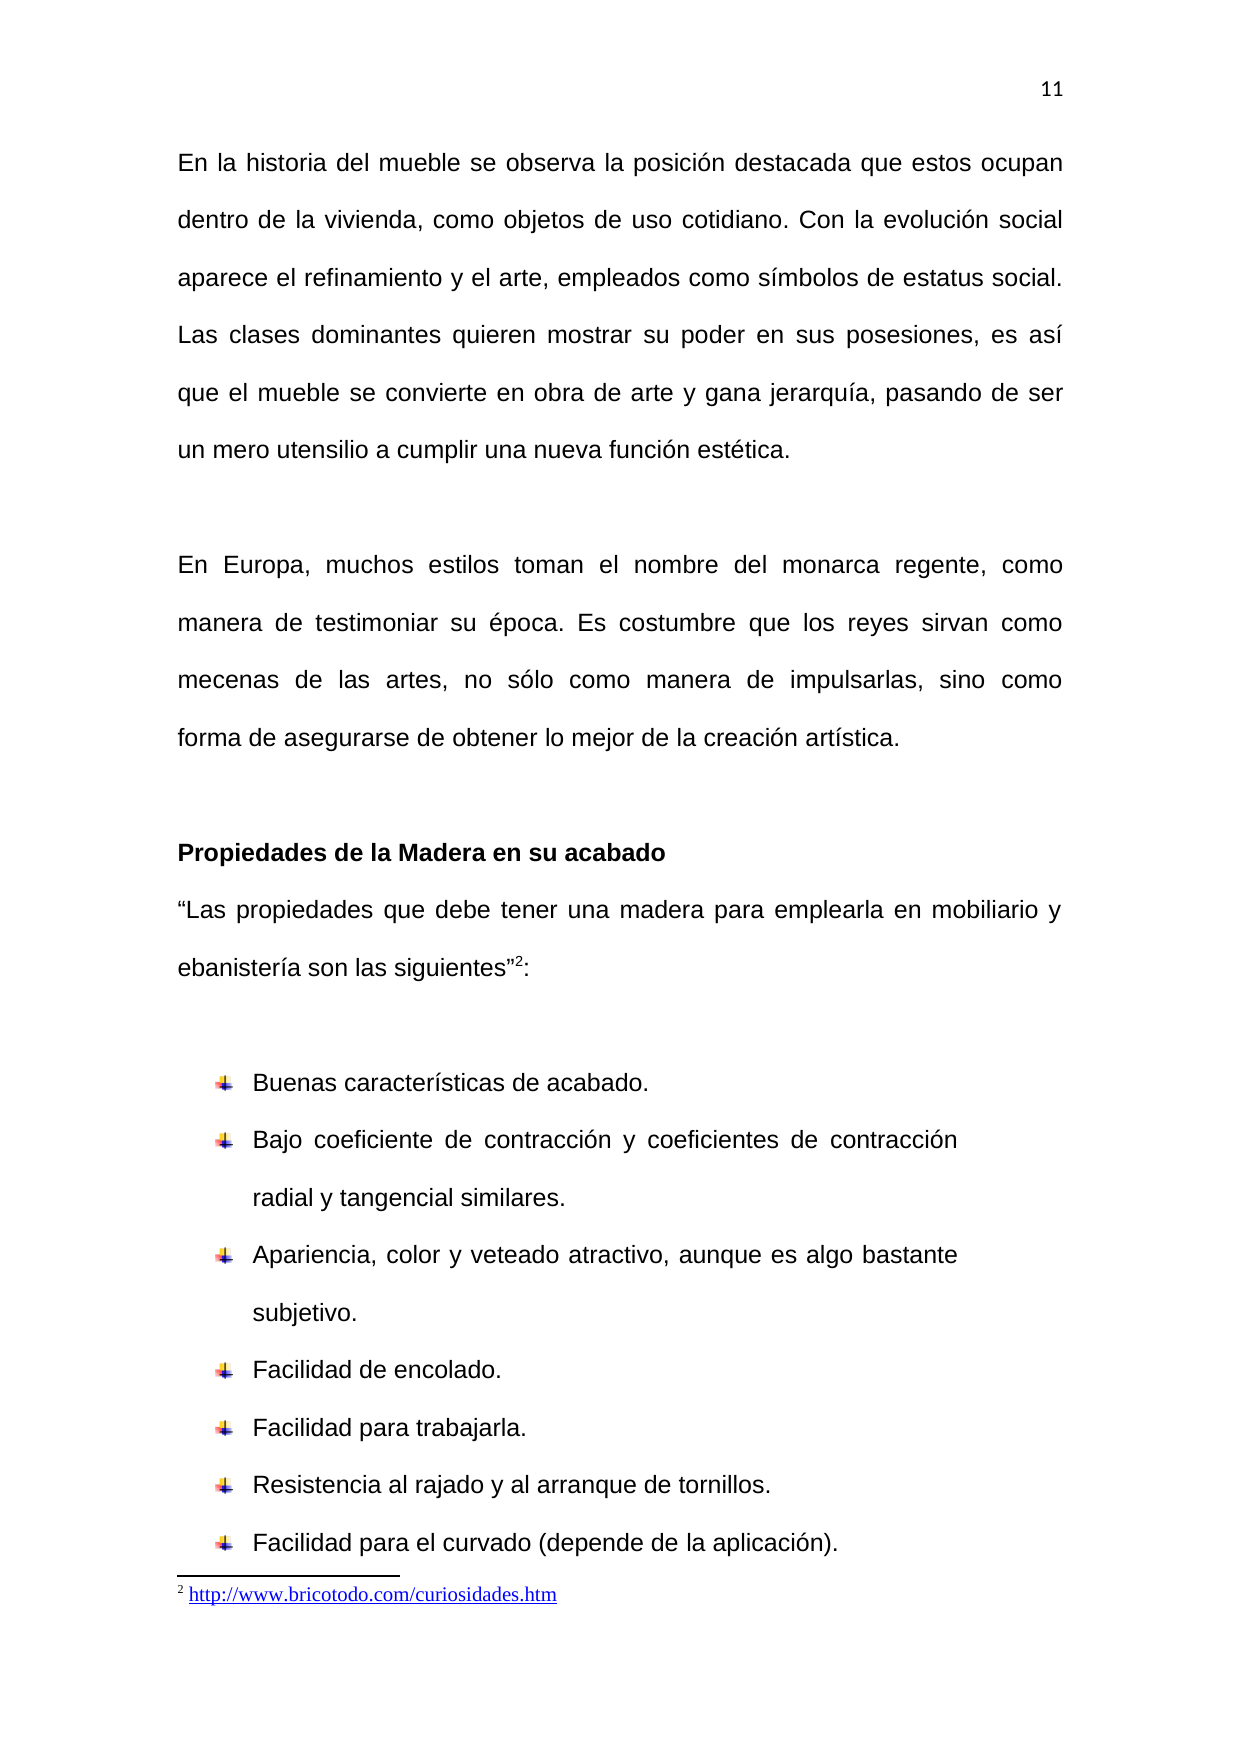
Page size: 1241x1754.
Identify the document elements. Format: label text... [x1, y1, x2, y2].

list Resistencia al rajado y al arranque de tornillos. [215, 1470, 959, 1499]
picture [215, 1361, 233, 1379]
list Bajo coeficiente de contracción y coeficientes de contracción radial y tangencial similares. [215, 1125, 959, 1211]
text En Europa, muchos estilos toman el nombre del monarca regente, como manera de testimoniar su época. Es costumbre que los reyes sirvan como mecenas de las artes, no sólo como manera de impulsarlas, sino como forma de asegurarse de obtener lo mejor de la creación artística. [177, 550, 1063, 751]
list Facilidad para trabajarla. [215, 1413, 959, 1441]
picture [215, 1476, 233, 1494]
list Apariencia, color y veteado atractivo, aunque es algo bastante subjetivo. [215, 1240, 959, 1326]
picture [215, 1074, 233, 1091]
text “Las propiedades que debe tener una madera para emplearla en mobiliario y ebanistería son las siguientes”: [177, 895, 1063, 981]
picture [215, 1131, 233, 1149]
list Facilidad de encolado. [215, 1355, 959, 1384]
picture [215, 1419, 233, 1436]
picture [215, 1246, 233, 1264]
picture [215, 1534, 233, 1551]
text Propiedades de la Madera en su acabado [177, 838, 1063, 866]
list Facilidad para el curvado (depende de la aplicación). [215, 1528, 959, 1556]
list Buenas características de acabado. [215, 1068, 959, 1096]
text En la historia del mueble se observa la posición destacada que estos ocupan dentro de la vivienda, como objetos de uso cotidiano. Con la evolución social aparece el refinamiento y el arte, empleados como símbolos de estatus social. Las clases dominantes quieren mostrar su poder en sus posesiones, es así que el mueble se convierte en obra de arte y gana jerarquía, pasando de ser un mero utensilio a cumplir una nueva función estética. [177, 148, 1063, 464]
